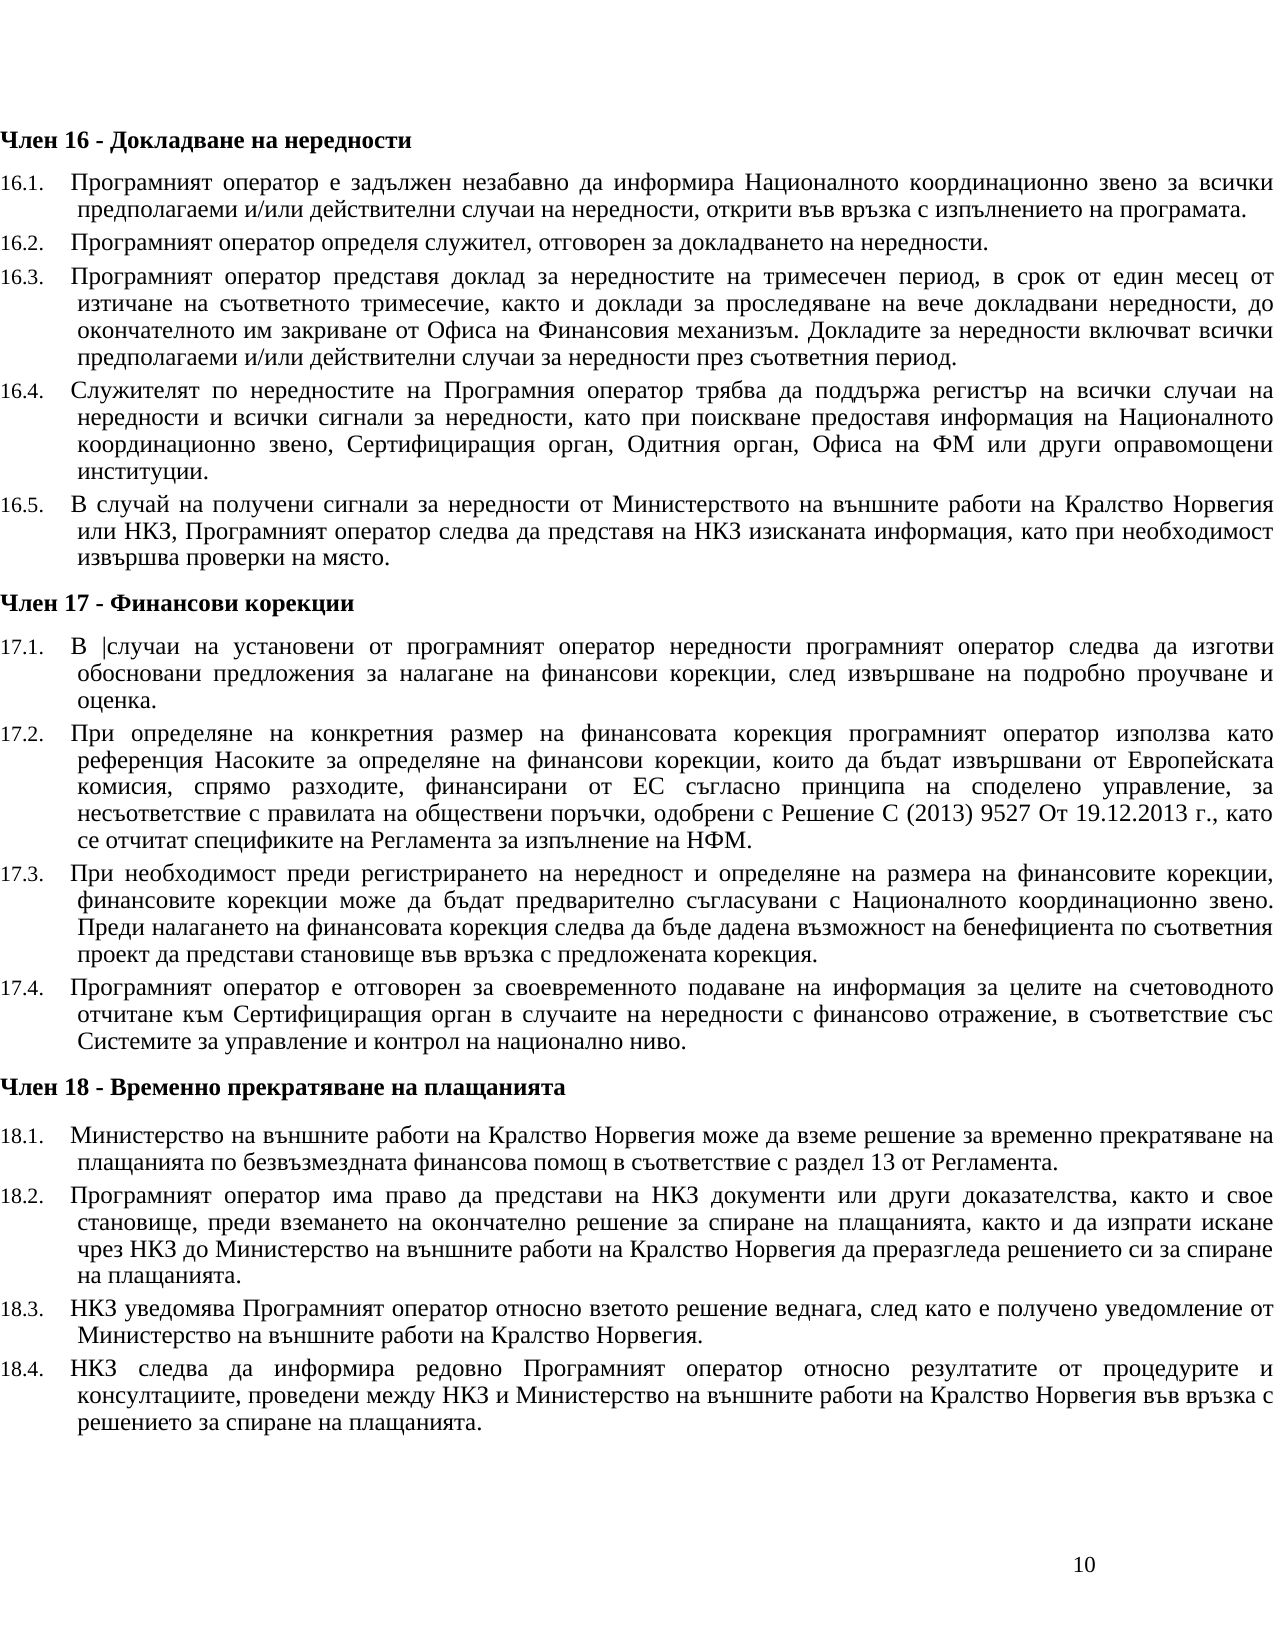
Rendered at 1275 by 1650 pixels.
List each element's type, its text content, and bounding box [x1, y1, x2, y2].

subtitle Член 16 - Докладване на нередности [0, 130, 1275, 153]
list НКЗ следва да информира редовно Програмният оператор относно резултатите от процедурите и консултациите, проведени между НКЗ и Министерство на външните работи на Кралство Норвегия във връзка с решението за спиране на плащанията. [0, 1355, 1275, 1436]
subtitle Член 18 - Временно прекратяване на плащанията [0, 1077, 1275, 1099]
list Програмният оператор има право да представи на НКЗ документи или други доказателства, както и свое становище, преди вземането на окончателно решение за спиране на плащанията, както и да изпрати искане чрез НКЗ до Министерство на външните работи на Кралство Норвегия да преразгледа решението си за спиране на плащанията. [0, 1182, 1275, 1289]
list Програмният оператор определя служител, отговорен за докладването на нередности. [0, 229, 1275, 256]
list В случай на получени сигнали за нередности от Министерството на външните работи на Кралство Норвегия или НКЗ, Програмният оператор следва да представя на НКЗ изисканата информация, като при необходимост извършва проверки на място. [0, 491, 1275, 571]
subtitle Член 17 - Финансови корекции [0, 593, 1275, 616]
list При определяне на конкретния размер на финансовата корекция програмният оператор използва като референция Насоките за определяне на финансови корекции, които да бъдат извършвани от Европейската комисия, спрямо разходите, финансирани от ЕС съгласно принципа на споделено управление, за несъответствие с правилата на обществени поръчки, одобрени с Решение С (2013) 9527 От 19.12.2013 г., като се отчитат спецификите на Регламента за изпълнение на НФМ. [0, 720, 1275, 853]
list Програмният оператор е отговорен за своевременното подаване на информация за целите на счетоводното отчитане към Сертифициращия орган в случаите на нередности с финансово отражение, в съответствие със Системите за управление и контрол на национално ниво. [0, 974, 1275, 1054]
list НКЗ уведомява Програмният оператор относно взетото решение веднага, след като е получено уведомление от Министерство на външните работи на Кралство Норвегия. [0, 1295, 1275, 1349]
list При необходимост преди регистрирането на нередност и определяне на размера на финансовите корекции, финансовите корекции може да бъдат предварително съгласувани с Националното координационно звено. Преди налагането на финансовата корекция следва да бъде дадена възможност на бенефициента по съответния проект да представи становище във връзка с предложената корекция. [0, 859, 1275, 967]
list В |случаи на установени от програмният оператор нередности програмният оператор следва да изготви обосновани предложения за налагане на финансови корекции, след извършване на подробно проучване и оценка. [0, 633, 1275, 714]
list Министерство на външните работи на Кралство Норвегия може да вземе решение за временно прекратяване на плащанията по безвъзмездната финансова помощ в съответствие с раздел 13 от Регламента. [0, 1122, 1275, 1176]
list Програмният оператор представя доклад за нередностите на тримесечен период, в срок от един месец от изтичане на съответното тримесечие, както и доклади за проследяване на вече докладвани нередности, до окончателното им закриване от Офиса на Финансовия механизъм. Докладите за нередности включват всички предполагаеми и/или действителни случаи за нередности през съответния период. [0, 262, 1275, 370]
list Програмният оператор е задължен незабавно да информира Националното координационно звено за всички предполагаеми и/или действителни случаи на нередности, открити във връзка с изпълнението на програмата. [0, 169, 1275, 223]
list Служителят по нередностите на Програмния оператор трябва да поддържа регистър на всички случаи на нередности и всички сигнали за нередности, като при поискване предоставя информация на Националното координационно звено, Сертифициращия орган, Одитния орган, Офиса на ФМ или други оправомощени институции. [0, 377, 1275, 484]
